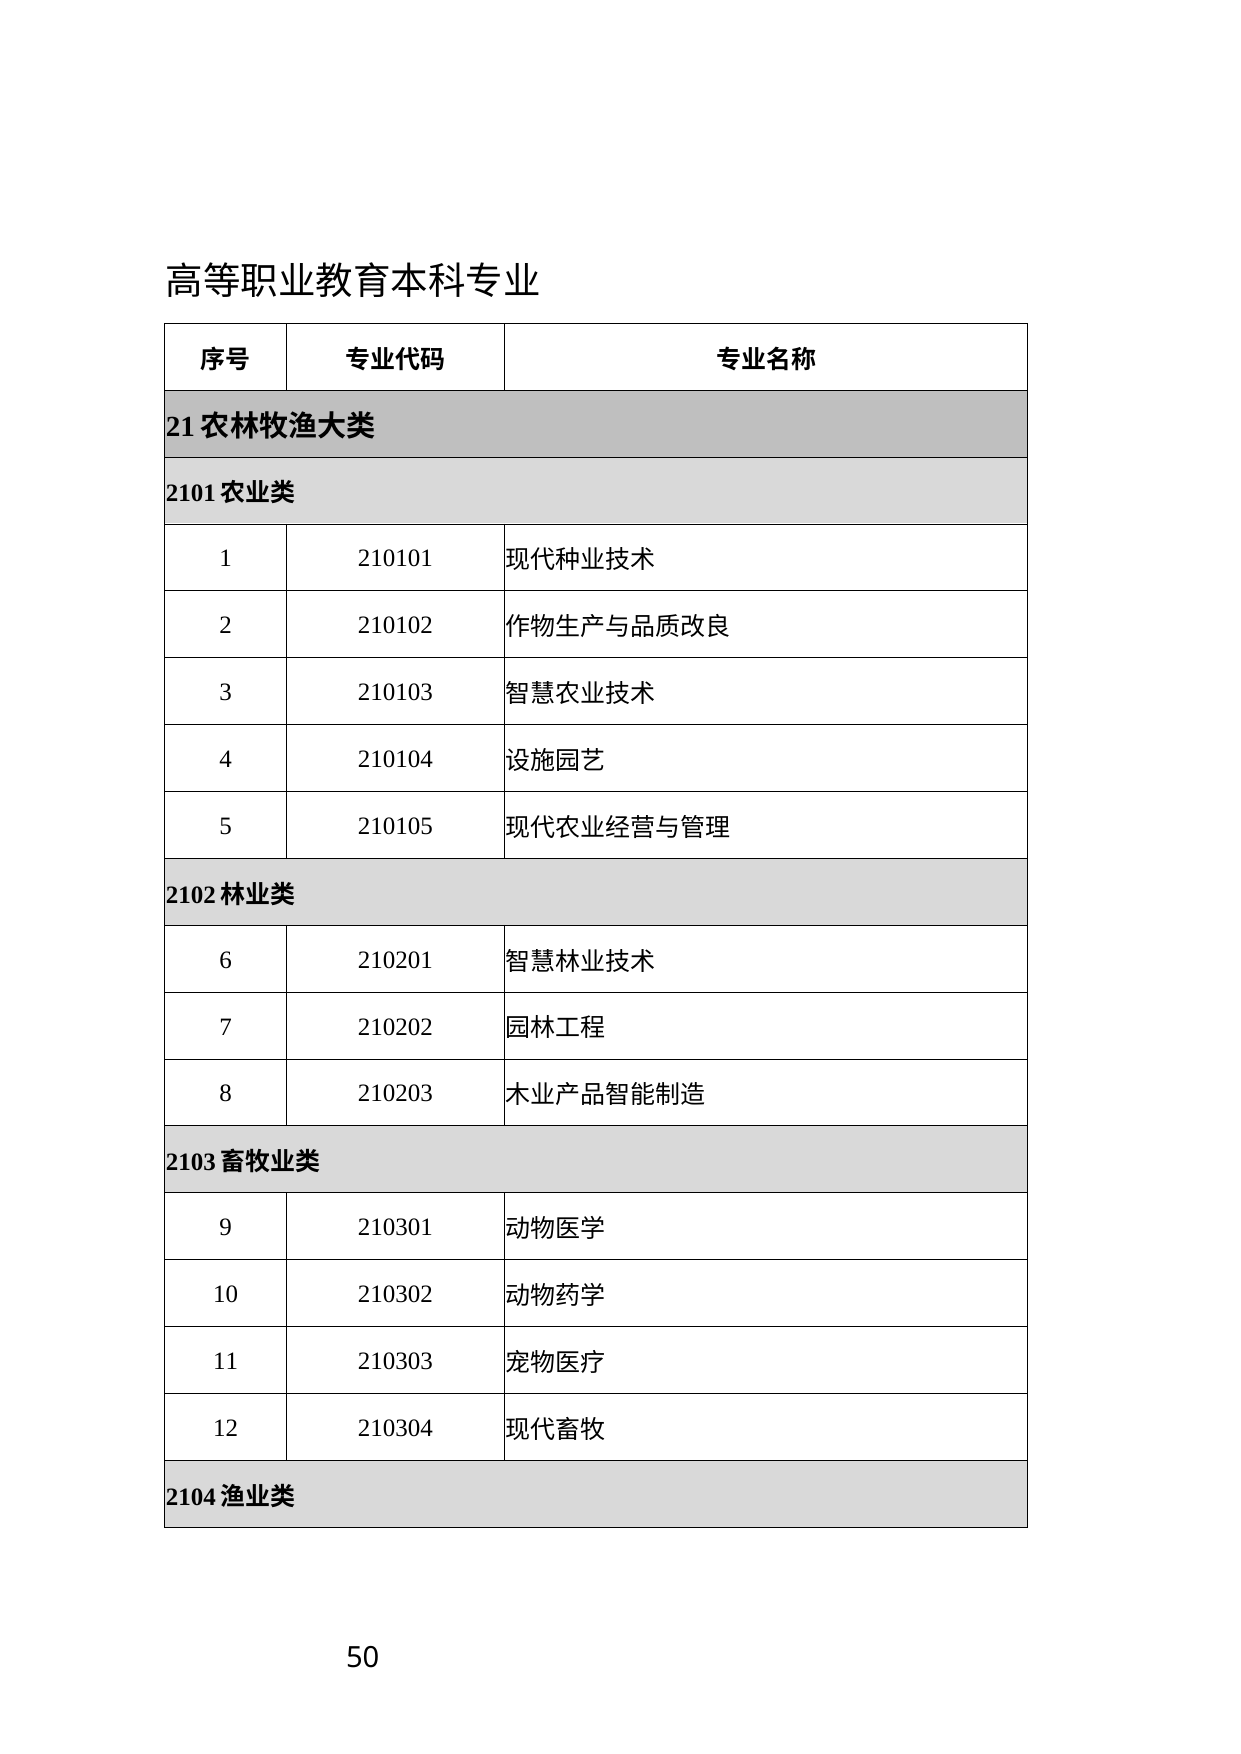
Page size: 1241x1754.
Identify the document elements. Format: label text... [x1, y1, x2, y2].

text 高等职业教育本科专业 [165, 245, 1087, 310]
table_header 序号 [165, 324, 286, 390]
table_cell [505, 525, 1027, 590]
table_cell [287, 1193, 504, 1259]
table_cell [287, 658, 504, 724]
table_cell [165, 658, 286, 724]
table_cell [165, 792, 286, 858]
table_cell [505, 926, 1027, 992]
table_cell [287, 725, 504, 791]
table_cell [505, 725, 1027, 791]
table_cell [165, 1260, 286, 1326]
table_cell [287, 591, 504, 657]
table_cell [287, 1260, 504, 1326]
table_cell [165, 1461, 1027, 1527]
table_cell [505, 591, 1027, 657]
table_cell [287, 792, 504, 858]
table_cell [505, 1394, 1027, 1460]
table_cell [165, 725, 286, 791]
table_cell 21农林牧渔大类 [165, 391, 1027, 457]
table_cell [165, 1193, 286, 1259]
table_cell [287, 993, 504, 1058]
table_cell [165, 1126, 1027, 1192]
table_header 专业名称 [505, 324, 1027, 390]
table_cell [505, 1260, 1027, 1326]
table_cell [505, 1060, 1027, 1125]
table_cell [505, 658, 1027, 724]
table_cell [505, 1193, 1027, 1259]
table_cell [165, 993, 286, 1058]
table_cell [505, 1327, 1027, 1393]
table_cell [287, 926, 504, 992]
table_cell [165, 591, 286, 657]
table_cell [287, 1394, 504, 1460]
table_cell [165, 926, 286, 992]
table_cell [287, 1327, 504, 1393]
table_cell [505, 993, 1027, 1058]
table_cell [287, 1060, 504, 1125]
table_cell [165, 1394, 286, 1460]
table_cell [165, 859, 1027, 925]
table_header 专业代码 [287, 324, 504, 390]
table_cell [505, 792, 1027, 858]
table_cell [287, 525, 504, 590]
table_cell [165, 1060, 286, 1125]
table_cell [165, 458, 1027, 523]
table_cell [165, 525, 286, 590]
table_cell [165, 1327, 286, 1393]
